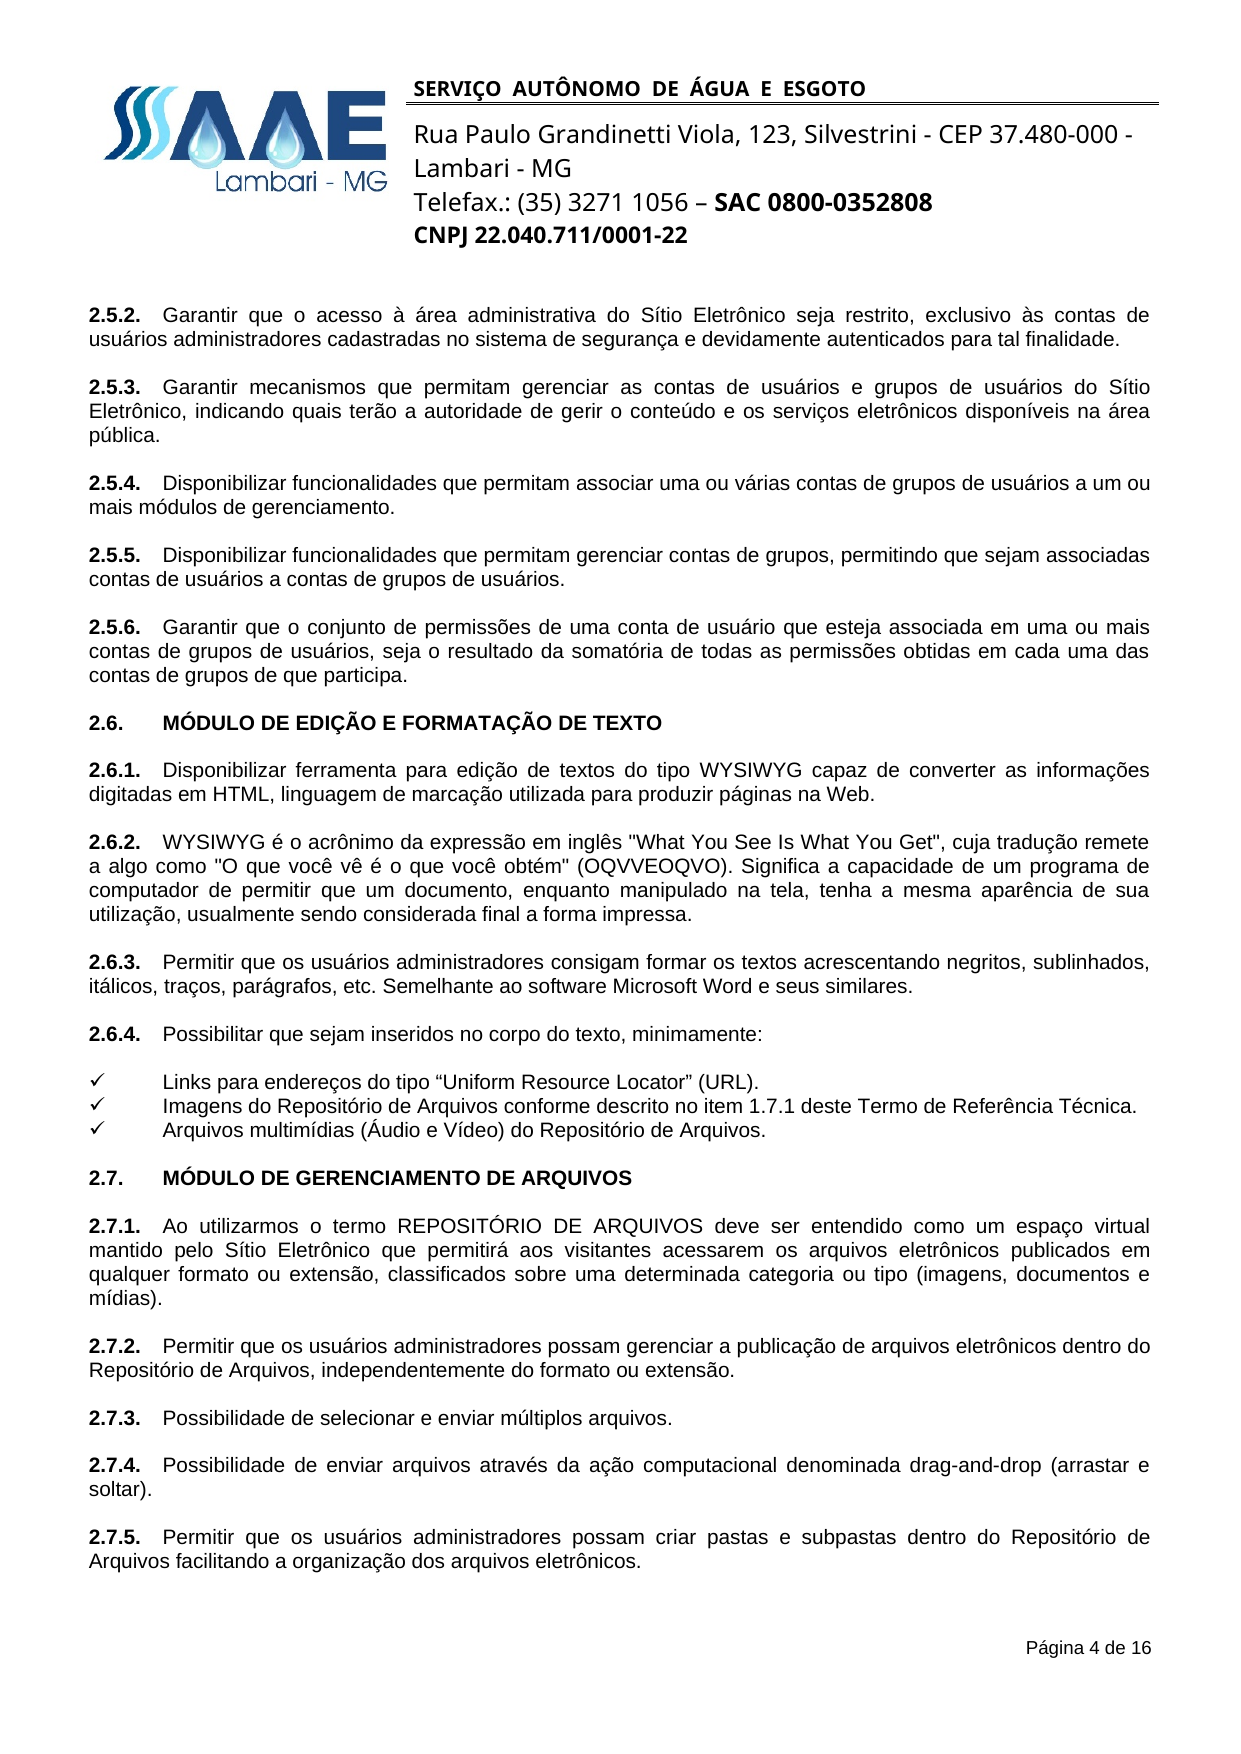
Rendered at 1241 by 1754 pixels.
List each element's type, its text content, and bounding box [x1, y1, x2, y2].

list Disponibilizar funcionalidades que permitam associar uma ou várias contas de grupos de usuários a um ou mais módulos de gerenciamento. [89, 471, 1152, 519]
list Arquivos multimídias (Áudio e Vídeo) do Repositório de Arquivos. [89, 1118, 1152, 1142]
list Disponibilizar funcionalidades que permitam gerenciar contas de grupos, permitindo que sejam associadas contas de usuários a contas de grupos de usuários. [89, 543, 1152, 591]
list Possibilidade de enviar arquivos através da ação computacional denominada drag-and-drop (arrastar e soltar). [89, 1453, 1152, 1501]
list MÓDULO DE EDIÇÃO E FORMATAÇÃO DE TEXTO [89, 710, 1152, 734]
list WYSIWYG é o acrônimo da expressão em inglês "What You See Is What You Get", cuja tradução remete a algo como "O que você vê é o que você obtém" (OQVVEOQVO). Significa a capacidade de um programa de computador de permitir que um documento, enquanto manipulado na tela, tenha a mesma aparência de sua utilização, usualmente sendo considerada final a forma impressa. [89, 830, 1152, 926]
list Disponibilizar ferramenta para edição de textos do tipo WYSIWYG capaz de converter as informações digitadas em HTML, linguagem de marcação utilizada para produzir páginas na Web. [89, 758, 1152, 806]
list Links para endereços do tipo “Uniform Resource Locator” (URL). [89, 1070, 1152, 1094]
list Permitir que os usuários administradores possam gerenciar a publicação de arquivos eletrônicos dentro do Repositório de Arquivos, independentemente do formato ou extensão. [89, 1333, 1152, 1381]
list Possibilidade de selecionar e enviar múltiplos arquivos. [89, 1405, 1152, 1429]
list Garantir mecanismos que permitam gerenciar as contas de usuários e grupos de usuários do Sítio Eletrônico, indicando quais terão a autoridade de gerir o conteúdo e os serviços eletrônicos disponíveis na área pública. [89, 375, 1152, 447]
list Permitir que os usuários administradores consigam formar os textos acrescentando negritos, sublinhados, itálicos, traços, parágrafos, etc. Semelhante ao software Microsoft Word e seus similares. [89, 950, 1152, 998]
list Permitir que os usuários administradores possam criar pastas e subpastas dentro do Repositório de Arquivos facilitando a organização dos arquivos eletrônicos. [89, 1525, 1152, 1573]
list MÓDULO DE GERENCIAMENTO DE ARQUIVOS [89, 1166, 1152, 1190]
list Garantir que o acesso à área administrativa do Sítio Eletrônico seja restrito, exclusivo às contas de usuários administradores cadastradas no sistema de segurança e devidamente autenticados para tal finalidade. [89, 303, 1152, 351]
list Ao utilizarmos o termo REPOSITÓRIO DE ARQUIVOS deve ser entendido como um espaço virtual mantido pelo Sítio Eletrônico que permitirá aos visitantes acessarem os arquivos eletrônicos publicados em qualquer formato ou extensão, classificados sobre uma determinada categoria ou tipo (imagens, documentos e mídias). [89, 1214, 1152, 1309]
list Imagens do Repositório de Arquivos conforme descrito no item 1.7.1 deste Termo de Referência Técnica. [89, 1094, 1152, 1118]
picture [94, 73, 394, 207]
list Garantir que o conjunto de permissões de uma conta de usuário que esteja associada em uma ou mais contas de grupos de usuários, seja o resultado da somatória de todas as permissões obtidas em cada uma das contas de grupos de que participa. [89, 614, 1152, 686]
list Possibilitar que sejam inseridos no corpo do texto, minimamente: [89, 1022, 1152, 1046]
